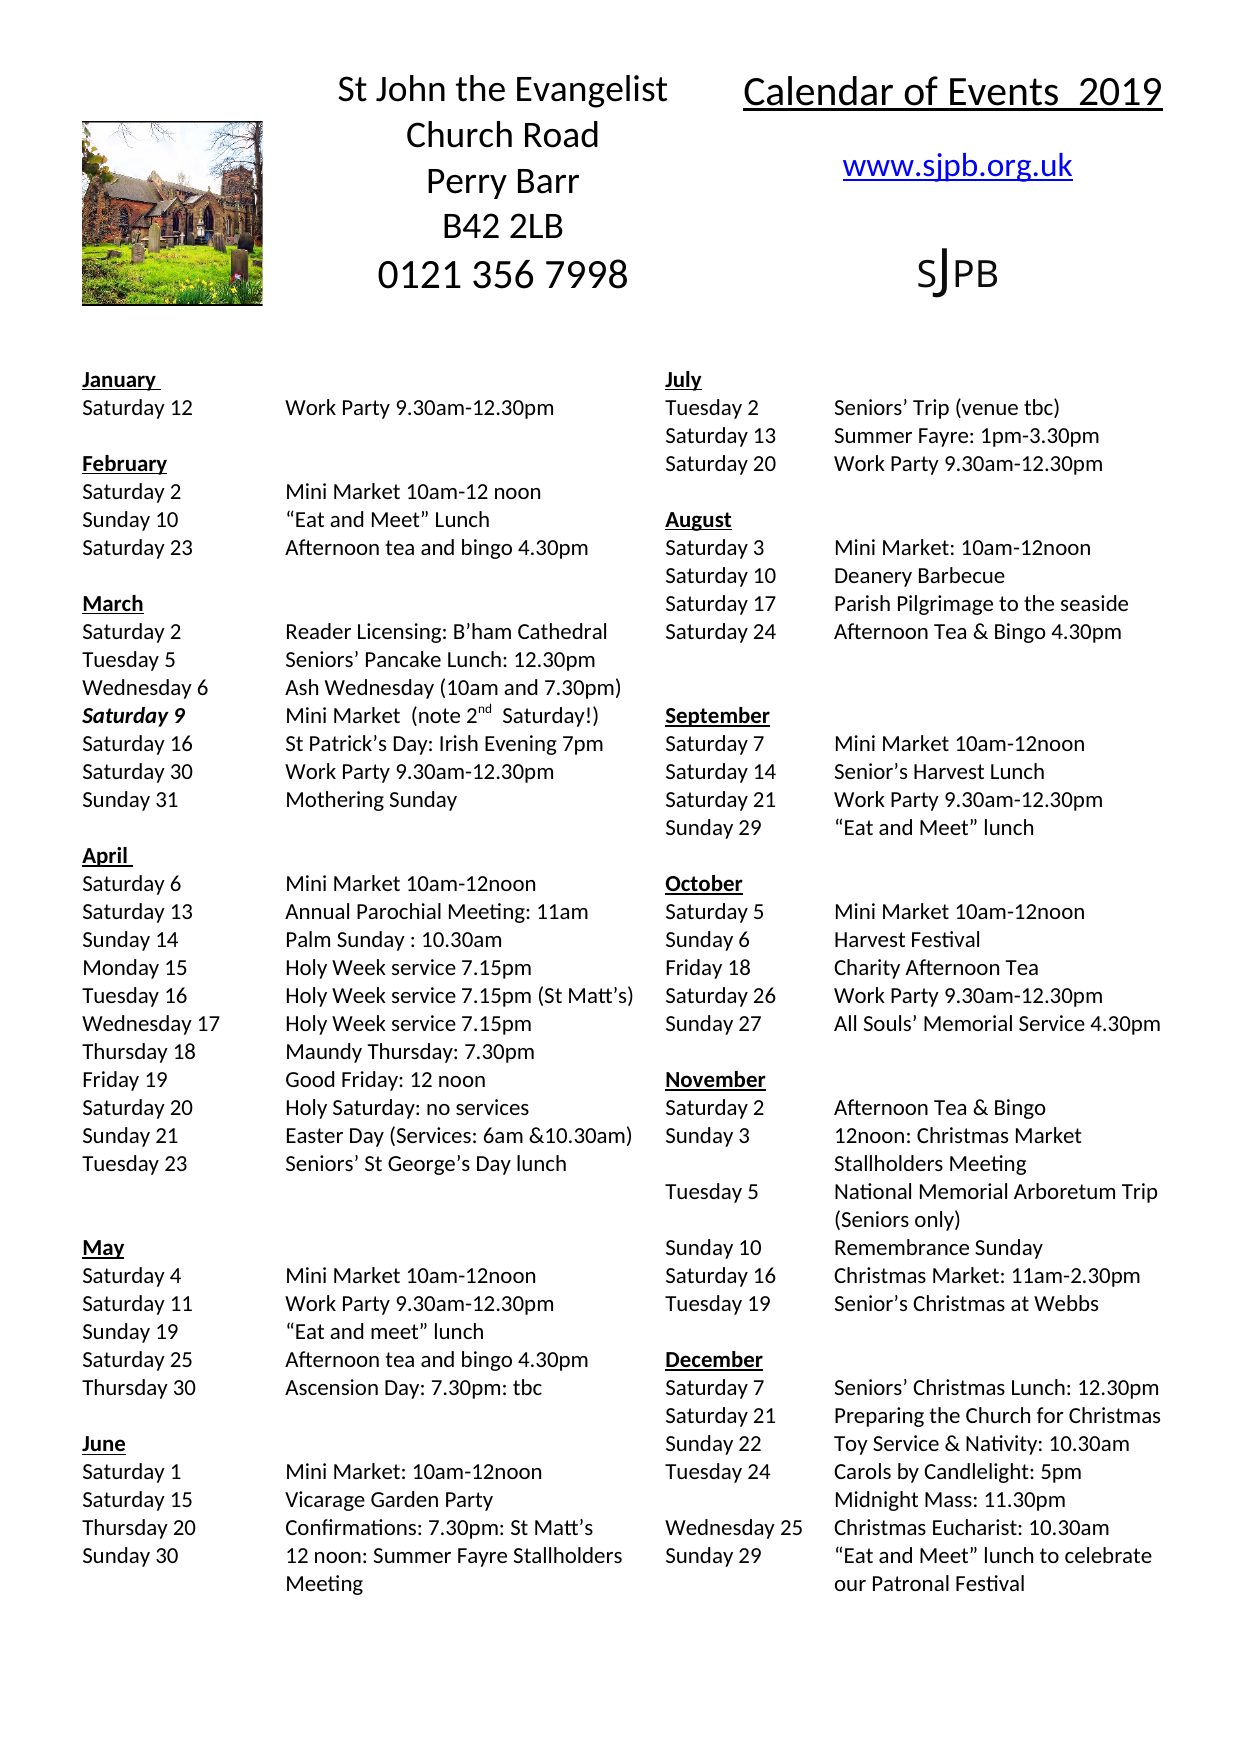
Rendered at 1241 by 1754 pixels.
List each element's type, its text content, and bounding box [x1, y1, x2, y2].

table_header St John the Evangelist Church Road Perry Barr B42 2LB 0121 356 7998 [274, 65, 732, 365]
table_cell Work Party 9.30am-12.30pm Mini Market 10am-12 noon “Eat and Meet” Lunch Afternoon tea and bingo 4.30pm Reader Licensing: B’ham Cathedral Seniors’ Pancake Lunch: 12.30pm Ash Wednesday (10am and 7.30pm) Mini Market (note 2nd Saturday!) St Patrick’s Day: Irish Evening 7pm Work Party 9.30am-12.30pm Mothering Sunday Mini Market 10am-12noon Annual Parochial Meeting: 11am Palm Sunday : 10.30am Holy Week service 7.15pm Holy Week service 7.15pm (St Matt’s) Holy Week service 7.15pm Maundy Thursday: 7.30pm Good Friday: 12 noon Holy Saturday: no services Easter Day (Services: 6am &10.30am) Seniors’ St George’s Day lunch Mini Market 10am-12noon Work Party 9.30am-12.30pm “Eat and meet” lunch Afternoon tea and bingo 4.30pm Ascension Day: 7.30pm: tbc Mini Market: 10am-12noon Vicarage Garden Party Confirmations: 7.30pm: St Matt’s 12 noon: Summer Fayre Stallholders Meeting [274, 365, 654, 1654]
table_cell July Tuesday 2 Saturday 13 Saturday 20 August Saturday 3 Saturday 10 Saturday 17 Saturday 24 September Saturday 7 Saturday 14 Saturday 21 Sunday 29 October Saturday 5 Sunday 6 Friday 18 Saturday 26 Sunday 27 November Saturday 2 Sunday 3 Tuesday 5 Sunday 10 Saturday 16 Tuesday 19 December Saturday 7 Saturday 21 Sunday 22 Tuesday 24 Wednesday 25 Sunday 29 [654, 365, 823, 1654]
table_header Calendar of Events 2019 www.sjpb.org.uk SJPB [732, 65, 1183, 365]
table_header [71, 65, 274, 365]
table_cell Seniors’ Trip (venue tbc) Summer Fayre: 1pm-3.30pm Work Party 9.30am-12.30pm Mini Market: 10am-12noon Deanery Barbecue Parish Pilgrimage to the seaside Afternoon Tea & Bingo 4.30pm Mini Market 10am-12noon Senior’s Harvest Lunch Work Party 9.30am-12.30pm “Eat and Meet” lunch Mini Market 10am-12noon Harvest Festival Charity Afternoon Tea Work Party 9.30am-12.30pm All Souls’ Memorial Service 4.30pm Afternoon Tea & Bingo 12noon: Christmas Market Stallholders Meeting National Memorial Arboretum Trip (Seniors only) Remembrance Sunday Christmas Market: 11am-2.30pm Senior’s Christmas at Webbs Seniors’ Christmas Lunch: 12.30pm Preparing the Church for Christmas Toy Service & Nativity: 10.30am Carols by Candlelight: 5pm Midnight Mass: 11.30pm Christmas Eucharist: 10.30am “Eat and Meet” lunch to celebrate our Patronal Festival [823, 365, 1183, 1654]
table_cell January Saturday 12 February Saturday 2 Sunday 10 Saturday 23 March Saturday 2 Tuesday 5 Wednesday 6 Saturday 9 Saturday 16 Saturday 30 Sunday 31 April Saturday 6 Saturday 13 Sunday 14 Monday 15 Tuesday 16 Wednesday 17 Thursday 18 Friday 19 Saturday 20 Sunday 21 Tuesday 23 May Saturday 4 Saturday 11 Sunday 19 Saturday 25 Thursday 30 June Saturday 1 Saturday 15 Thursday 20 Sunday 30 [71, 365, 274, 1654]
picture [82, 121, 263, 306]
